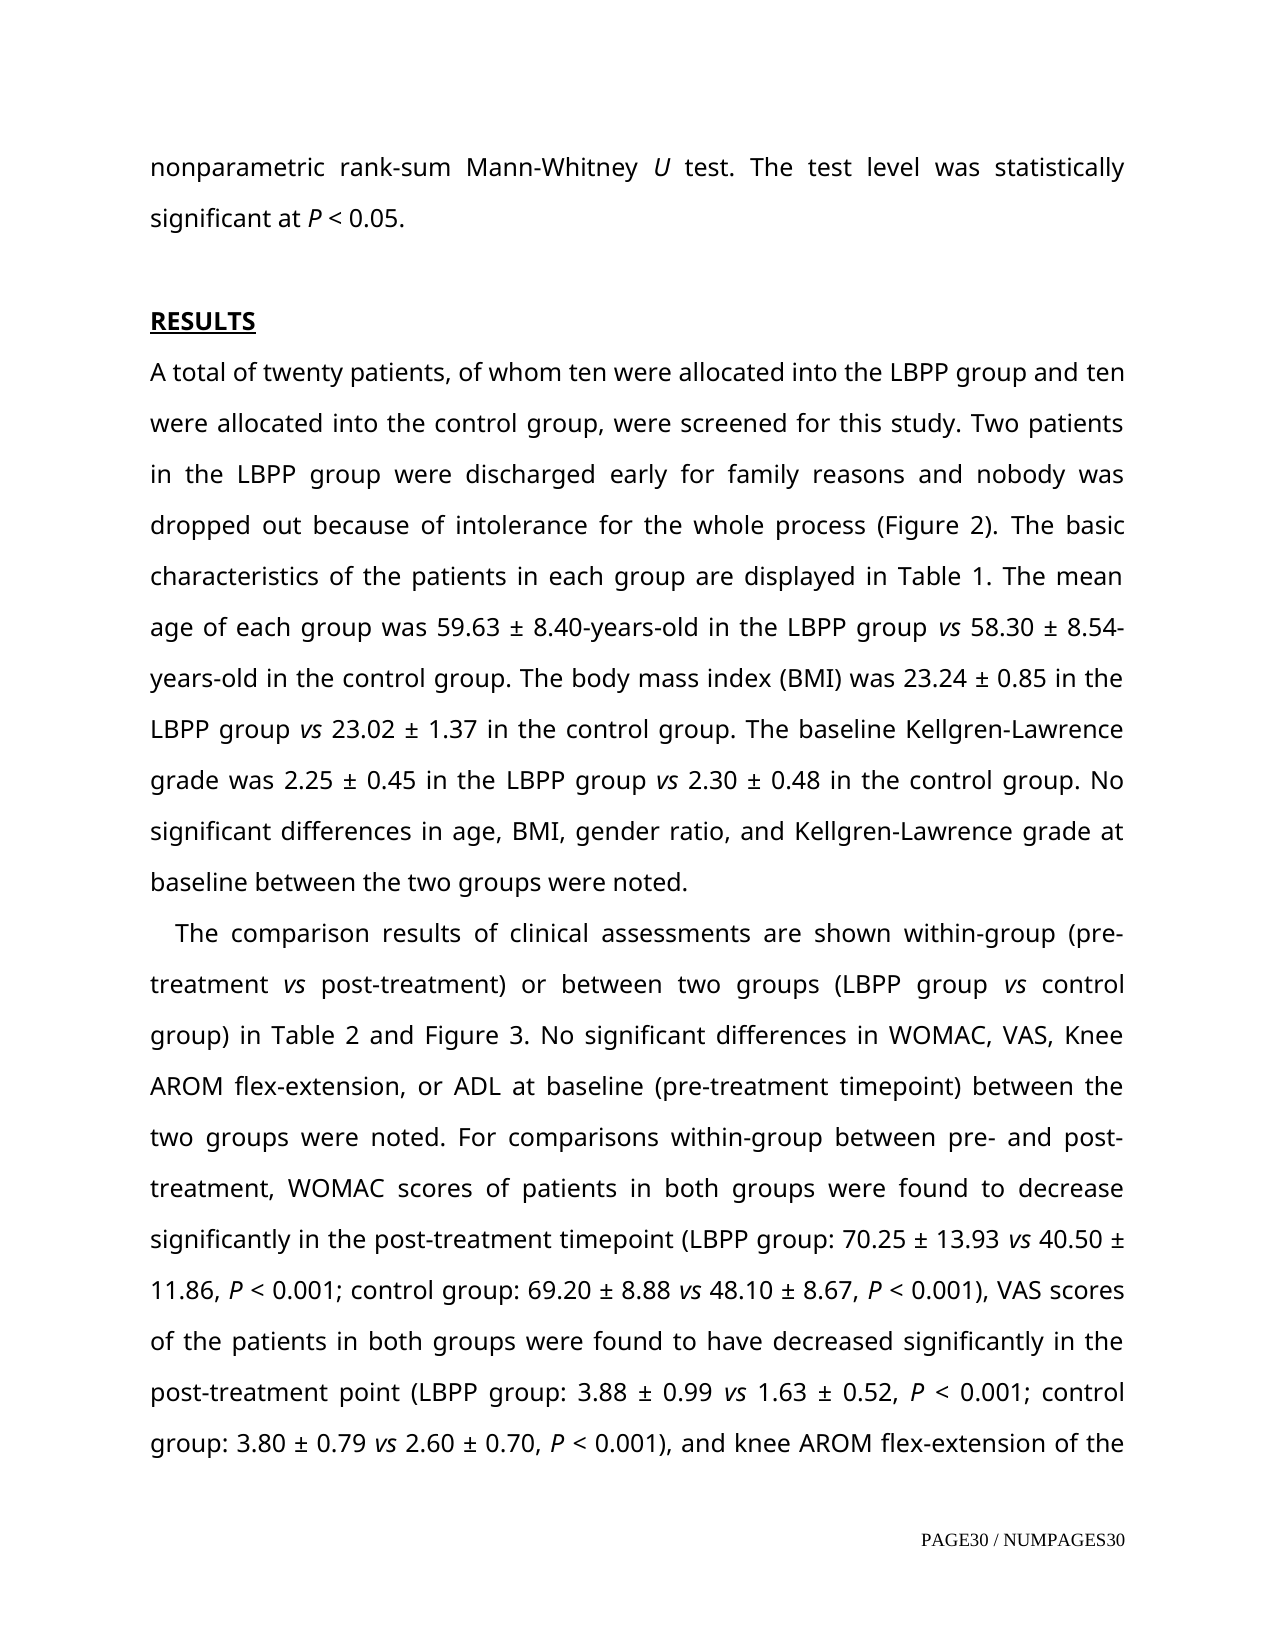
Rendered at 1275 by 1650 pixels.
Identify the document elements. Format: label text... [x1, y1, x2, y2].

text RESULTS [150, 303, 1125, 337]
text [150, 916, 1125, 1460]
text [150, 150, 1125, 235]
text A total of twenty patients, of whom ten were allocated into the LBPP group and ten were allocated into the control group, were screened for this study. Two patients in the LBPP group were discharged early for family reasons and nobody was dropped out because of intolerance for the whole process (Figure 2). The basic characteristics of the patients in each group are displayed in Table 1. The mean age of each group was 59.63 ± 8.40-years-old in the LBPP group vs 58.30 ± 8.54-years-old in the control group. The body mass index (BMI) was 23.24 ± 0.85 in the LBPP group vs 23.02 ± 1.37 in the control group. The baseline Kellgren-Lawrence grade was 2.25 ± 0.45 in the LBPP group vs 2.30 ± 0.48 in the control group. No significant differences in age, BMI, gender ratio, and Kellgren-Lawrence grade at baseline between the two groups were noted. [150, 354, 1125, 899]
